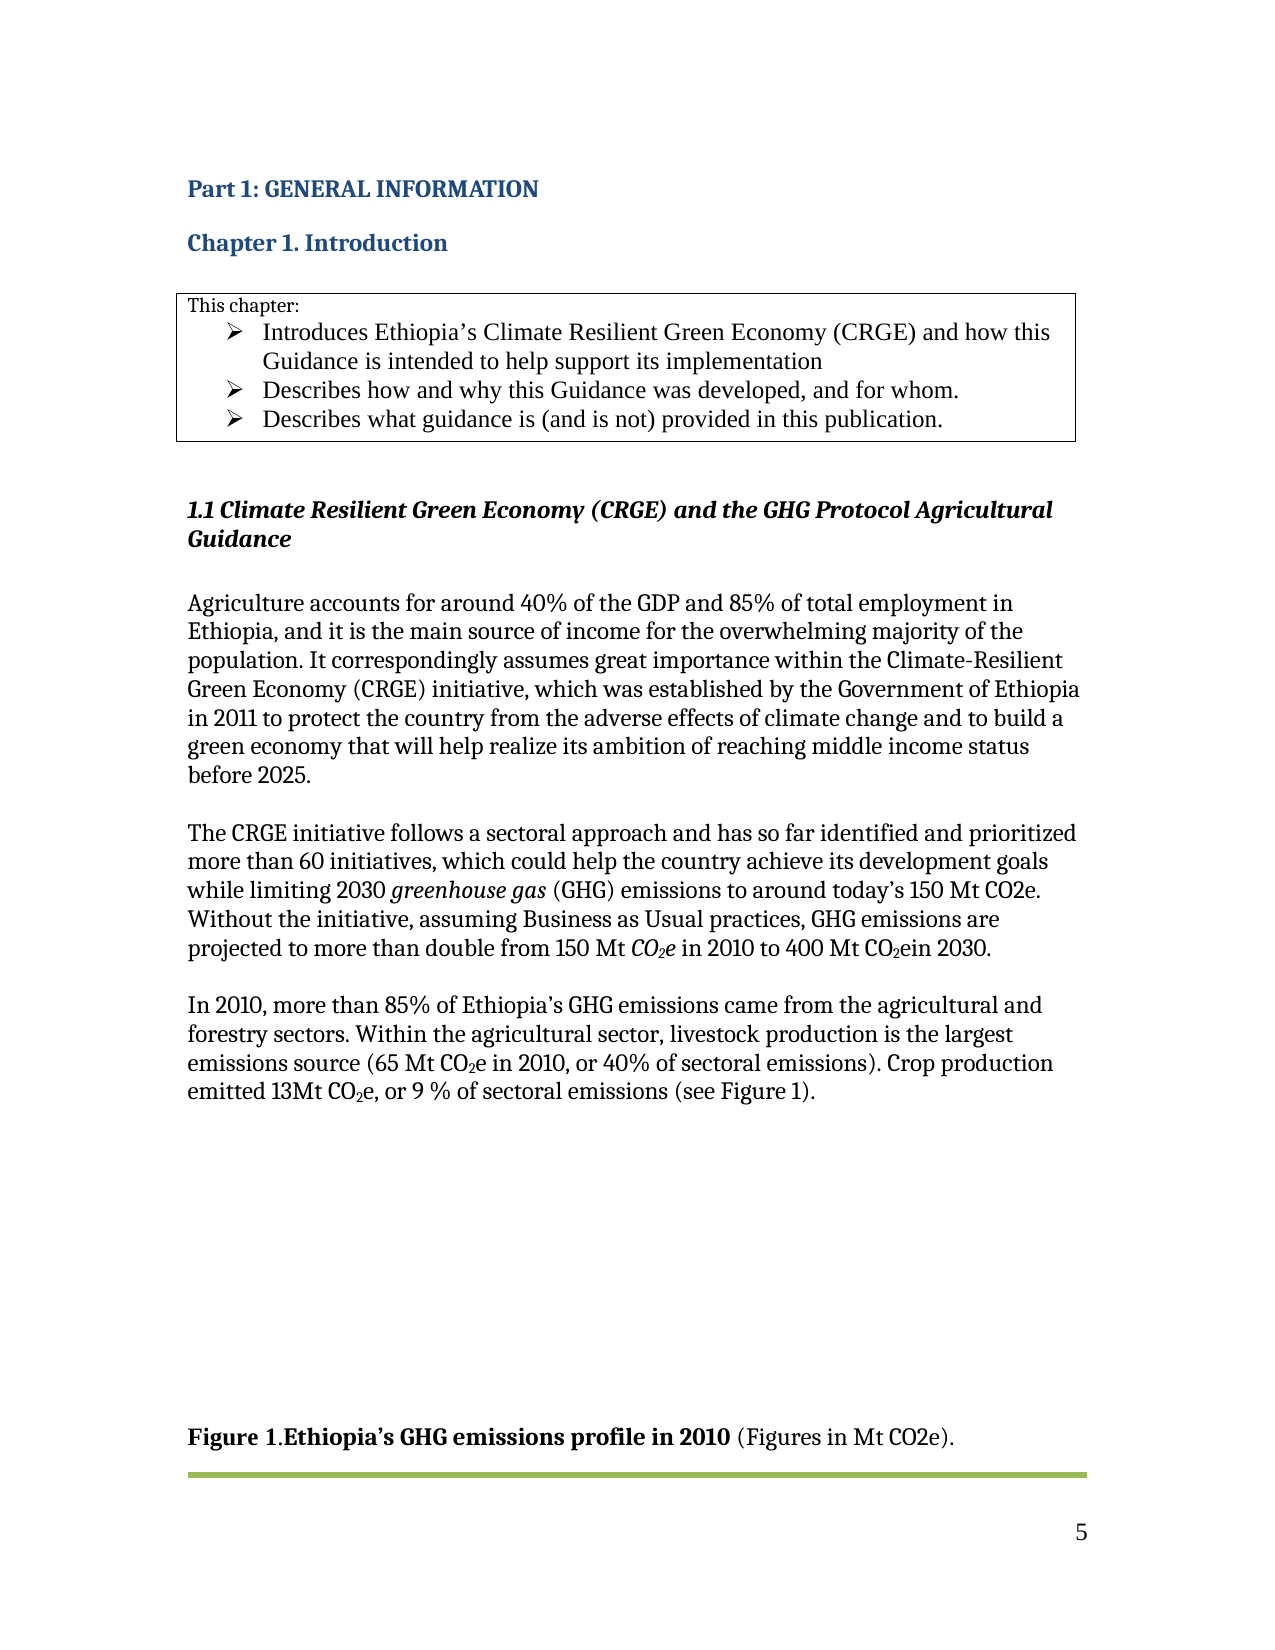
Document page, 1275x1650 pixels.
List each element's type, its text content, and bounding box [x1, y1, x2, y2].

subtitle Part 1: GENERAL INFORMATION [187, 175, 1087, 204]
subtitle 1.1 Climate Resilient Green Economy (CRGE) and the GHG Protocol Agricultural Guidance [187, 496, 1087, 553]
table_header This chapter: Introduces Ethiopia’s Climate Resilient Green Economy (CRGE) and how this Guidance is intended to help support its implementation Describes how and why this Guidance was developed, and for whom. Describes what guidance is (and is not) provided in this publication. [177, 294, 1075, 441]
text Figure 1.Ethiopia’s GHG emissions profile in 2010 (Figures in Mt CO2e). [187, 1422, 1087, 1452]
text The CRGE initiative follows a sectoral approach and has so far identified and prioritized more than 60 initiatives, which could help the country achieve its development goals while limiting 2030 greenhouse gas (GHG) emissions to around today’s 150 Mt CO2e. Without the initiative, assuming Business as Usual practices, GHG emissions are projected to more than double from 150 Mt CO2e in 2010 to 400 Mt CO2ein 2030. [187, 818, 1087, 962]
subtitle Chapter 1. Introduction [187, 229, 1087, 257]
text Agriculture accounts for around 40% of the GDP and 85% of total employment in Ethiopia, and it is the main source of income for the overwhelming majority of the population. It correspondingly assumes great importance within the Climate-Resilient Green Economy (CRGE) initiative, which was established by the Government of Ethiopia in 2011 to protect the country from the adverse effects of climate change and to build a green economy that will help realize its ambition of reaching middle income status before 2025. [187, 588, 1087, 790]
text In 2010, more than 85% of Ethiopia’s GHG emissions came from the agricultural and forestry sectors. Within the agricultural sector, livestock production is the largest emissions source (65 Mt CO2e in 2010, or 40% of sectoral emissions). Crop production emitted 13Mt CO2e, or 9 % of sectoral emissions (see Figure 1). [187, 991, 1087, 1106]
